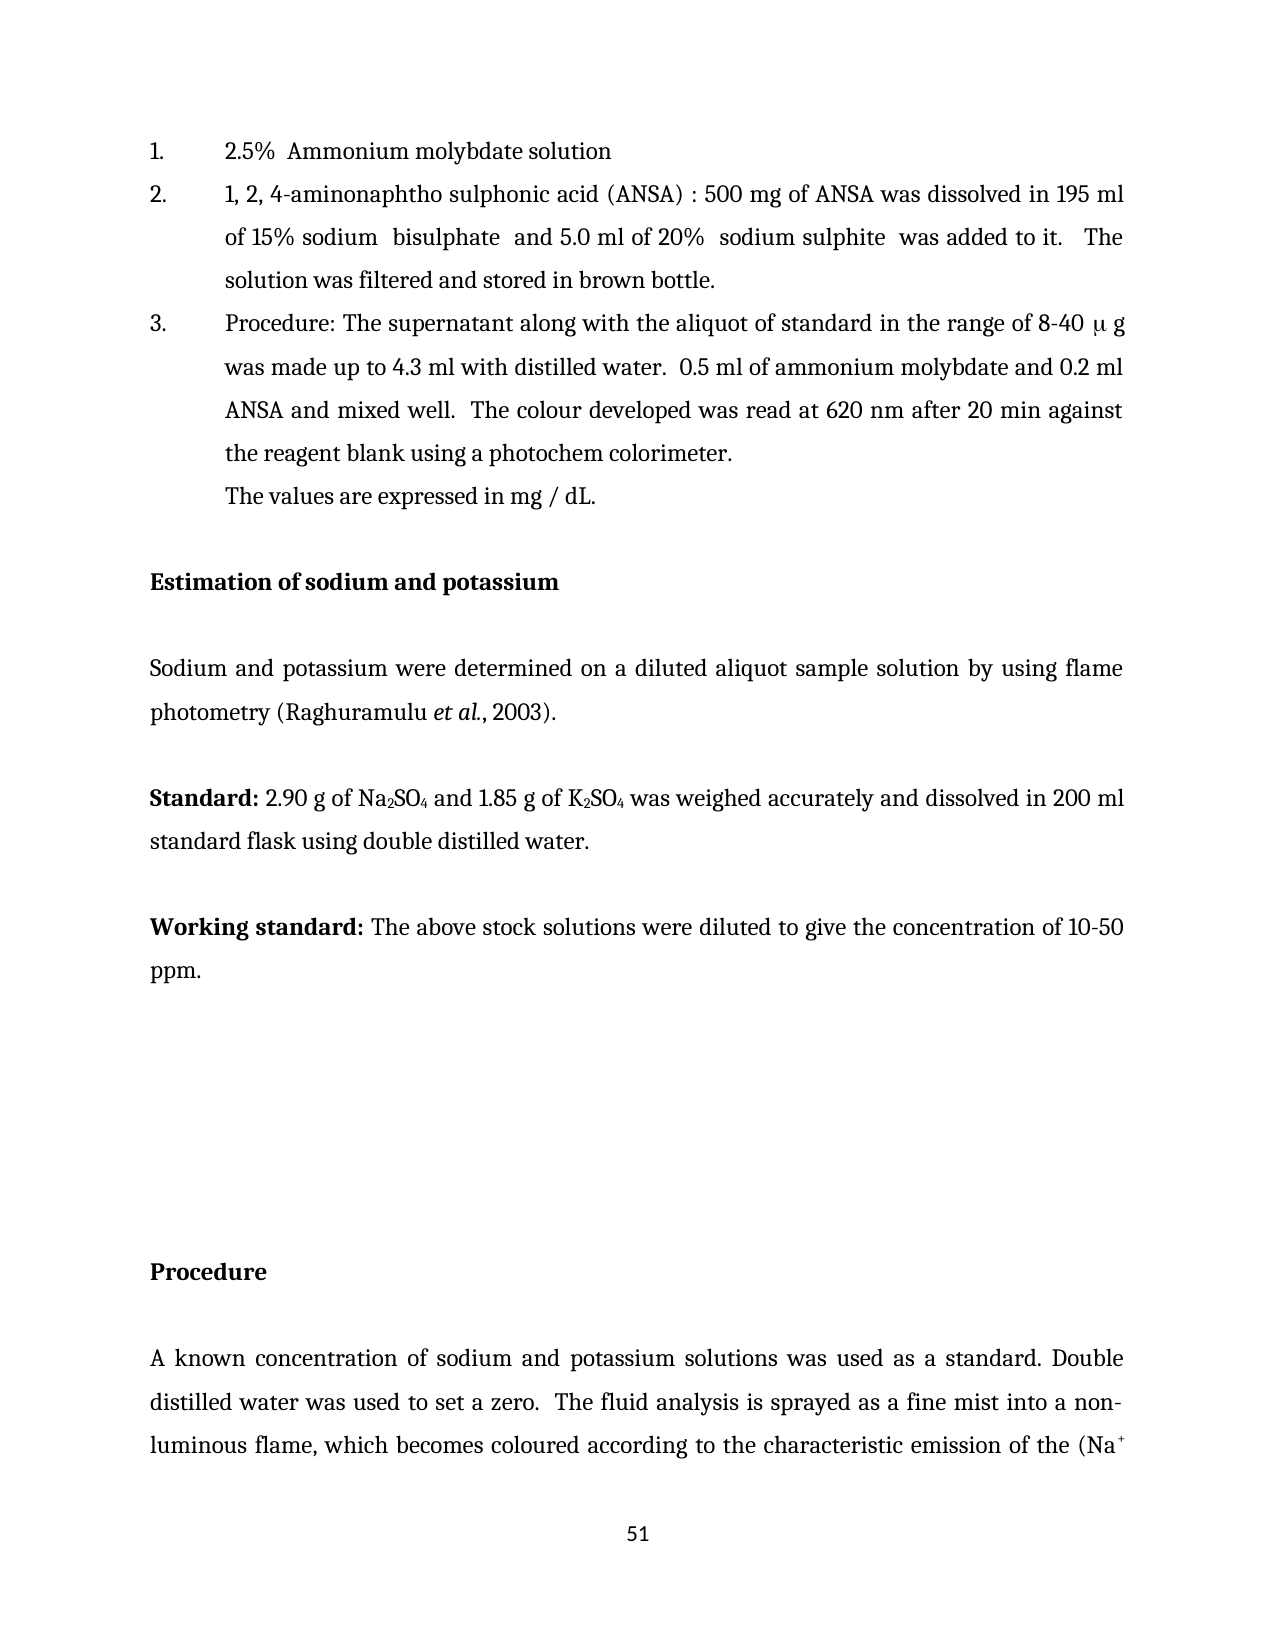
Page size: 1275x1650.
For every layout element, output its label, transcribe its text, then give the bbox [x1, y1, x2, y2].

text Estimation of sodium and potassium [150, 568, 1125, 597]
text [150, 1344, 1125, 1459]
text Working standard: The above stock solutions were diluted to give the concentration of 10-50 ppm. [150, 913, 1125, 985]
text The values are expressed in mg / dL. [150, 482, 1125, 511]
text Procedure [150, 1258, 1125, 1287]
list 2.5% Ammonium molybdate solution [150, 137, 1125, 166]
text Standard: 2.90 g of Na2SO4 and 1.85 g of K2SO4 was weighed accurately and dissolved in 200 ml standard flask using double distilled water. [150, 784, 1125, 856]
list 1, 2, 4-aminonaphtho sulphonic acid (ANSA) : 500 mg of ANSA was dissolved in 195 ml of 15% sodium bisulphate and 5.0 ml of 20% sodium sulphite was added to it. The solution was filtered and stored in brown bottle. [150, 180, 1125, 295]
list Procedure: The supernatant along with the aliquot of standard in the range of 8-40 g was made up to 4.3 ml with distilled water. 0.5 ml of ammonium molybdate and 0.2 ml ANSA and mixed well. The colour developed was read at 620 nm after 20 min against the reagent blank using a photochem colorimeter. [150, 309, 1125, 467]
text Sodium and potassium were determined on a diluted aliquot sample solution by using flame photometry (Raghuramulu et al., 2003). [150, 654, 1125, 726]
